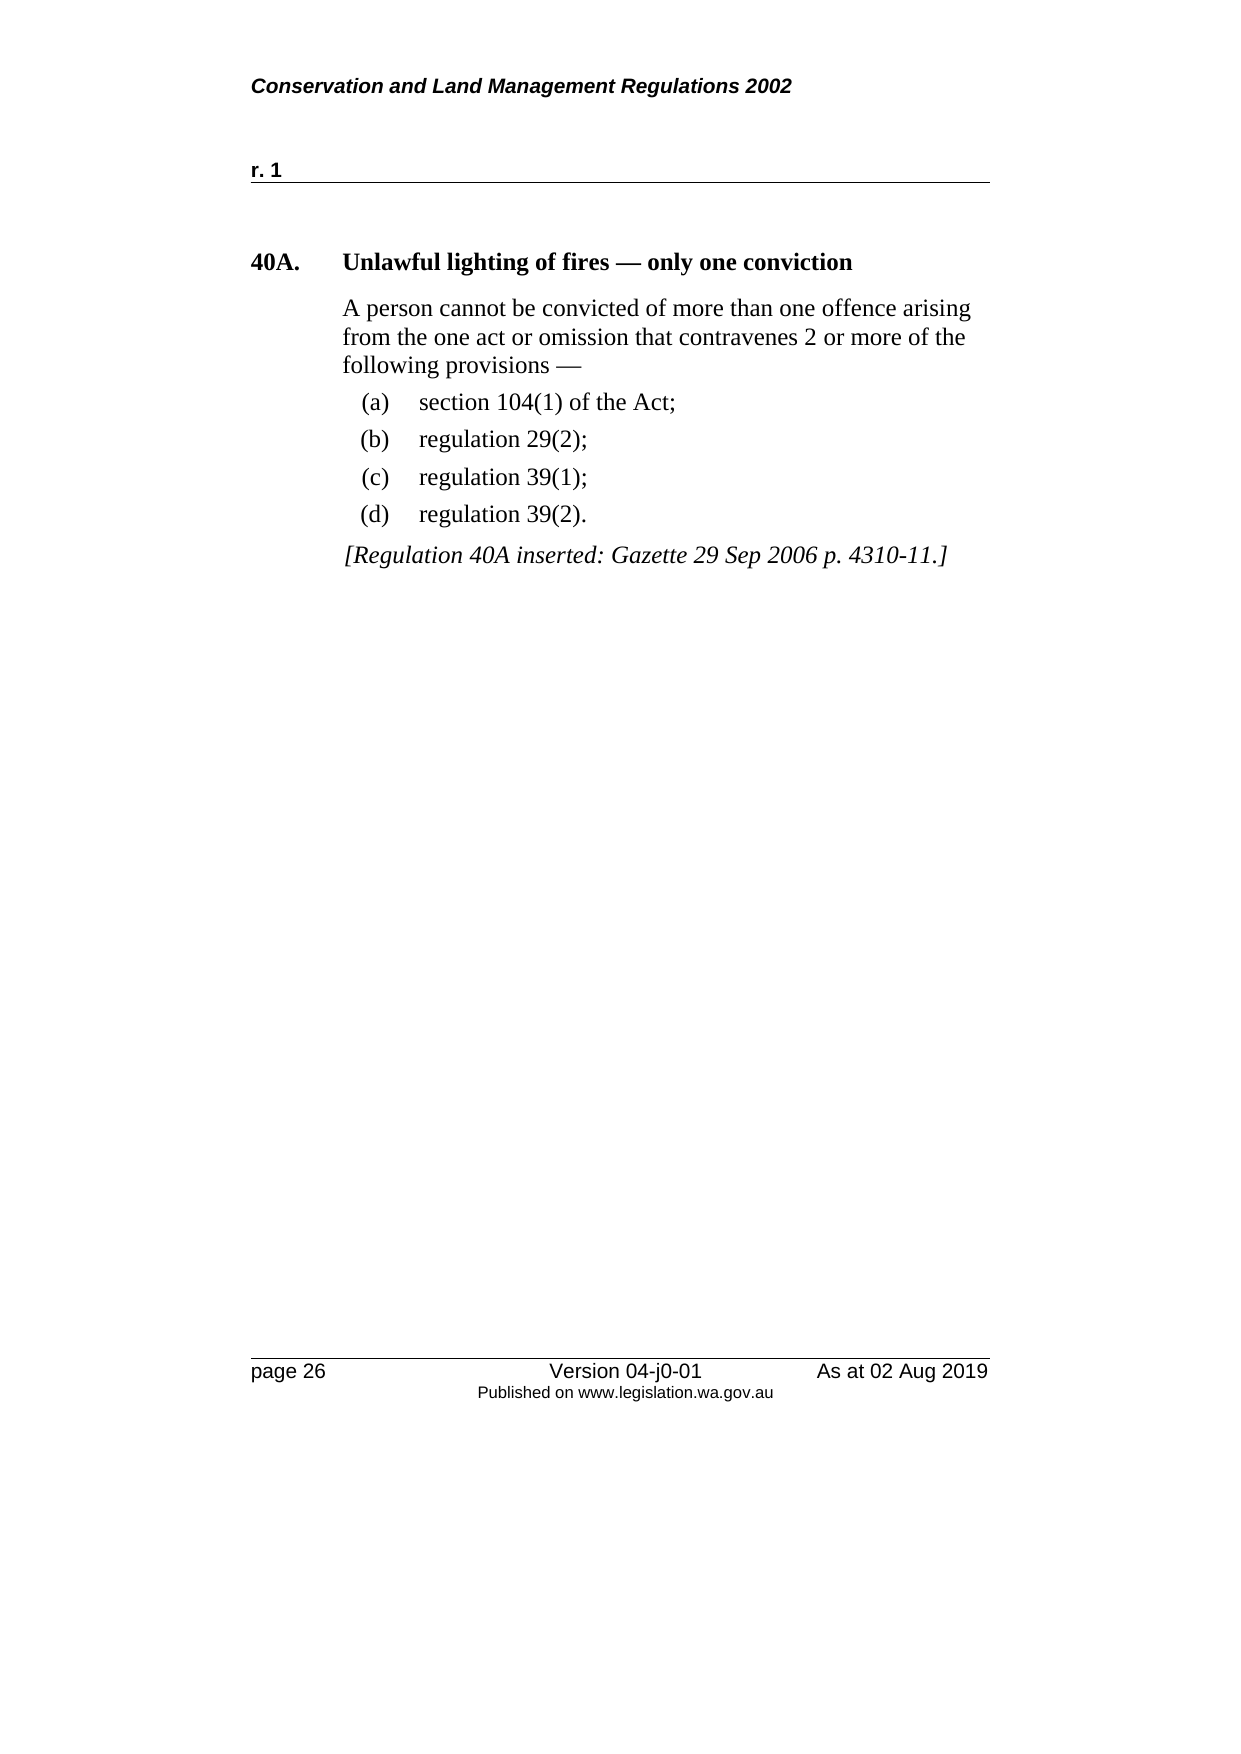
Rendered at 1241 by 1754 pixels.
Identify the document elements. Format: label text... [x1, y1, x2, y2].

text (d) regulation 39(2). [251, 499, 990, 527]
text [Regulation 40A inserted: Gazette 29 Sep 2006 p. 4310-11.] [251, 540, 990, 569]
text (b) regulation 29(2); [251, 424, 990, 453]
text (c) regulation 39(1); [251, 462, 990, 490]
subtitle 40A. Unlawful lighting of fires — only one conviction [251, 247, 990, 276]
text (a) section 104(1) of the Act; [251, 387, 990, 416]
text A person cannot be convicted of more than one offence arising from the one act or omission that contravenes 2 or more of the following provisions — [251, 293, 990, 379]
